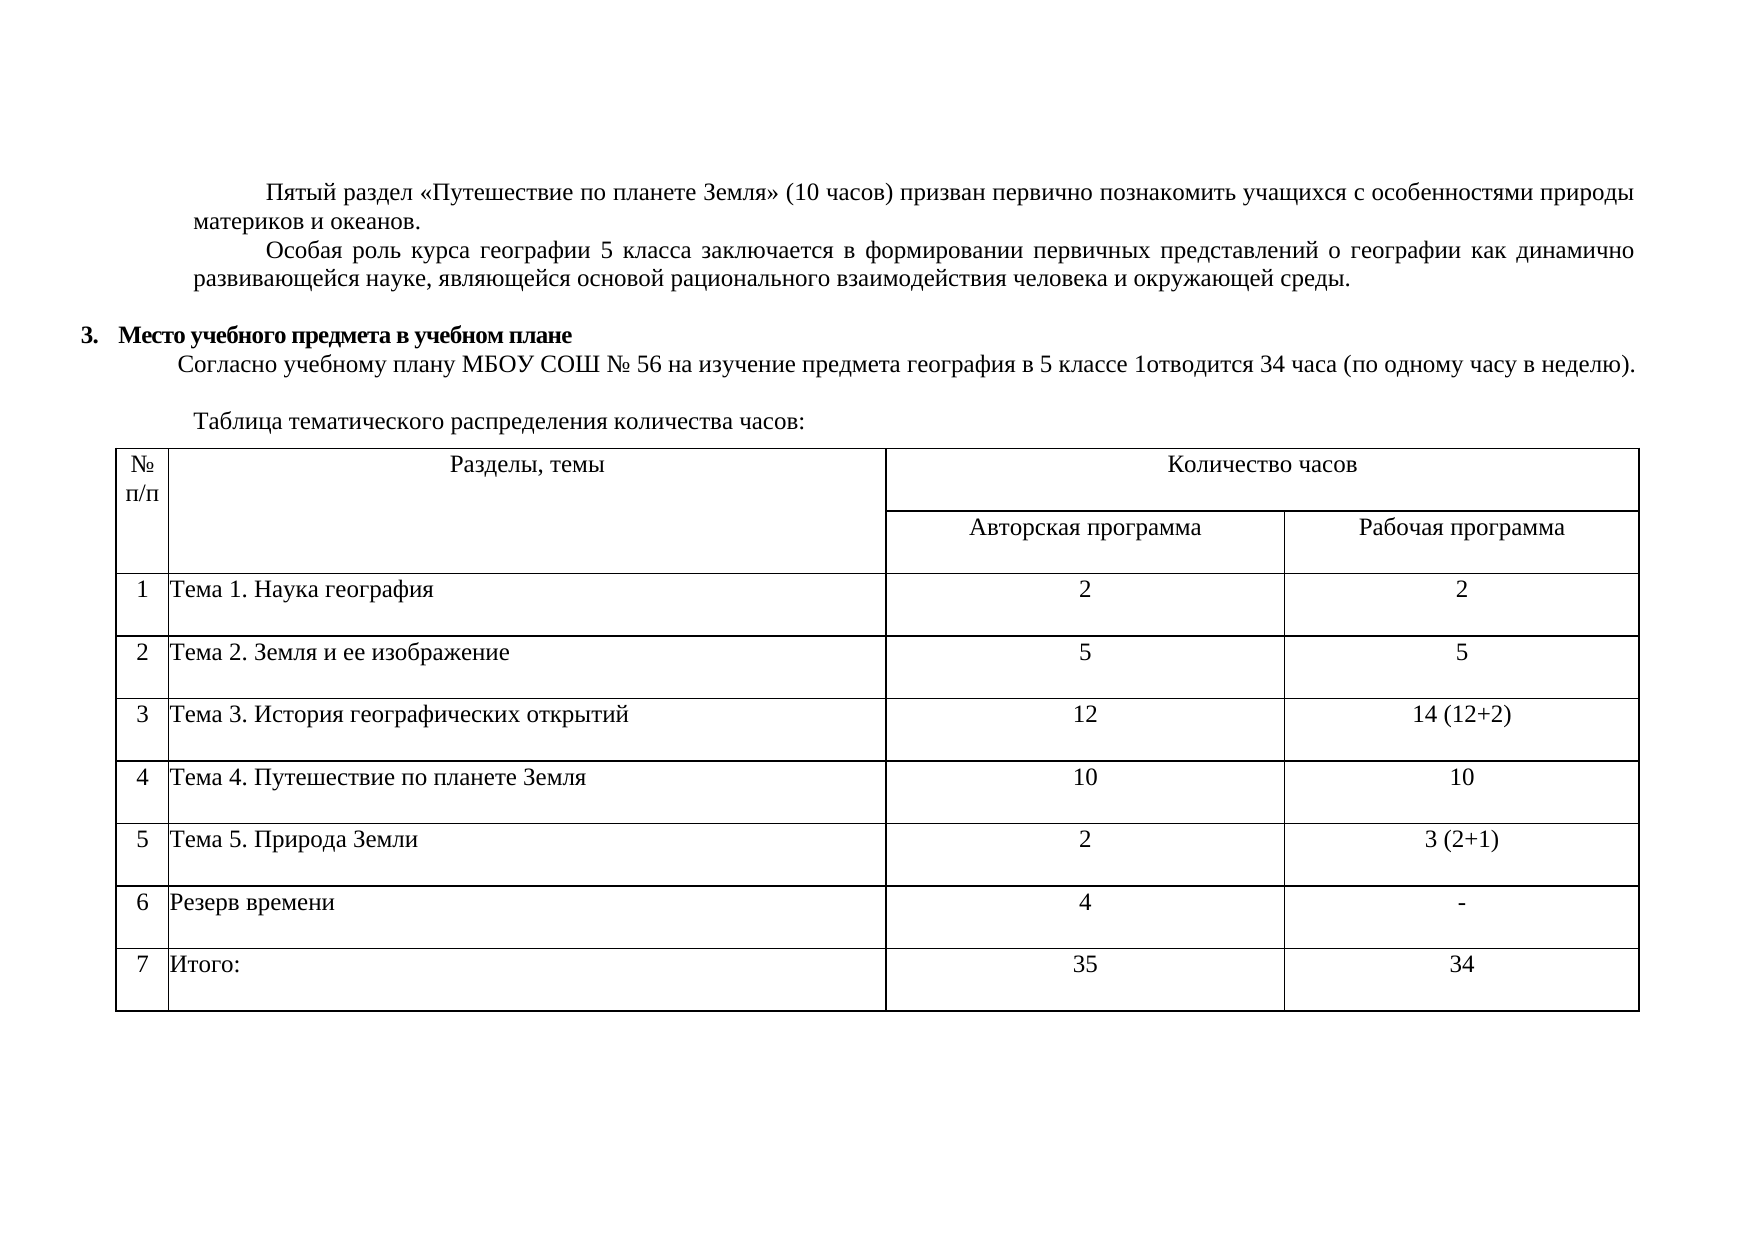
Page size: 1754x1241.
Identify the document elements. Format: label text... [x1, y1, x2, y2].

list Пятый раздел «Путешествие по планете Земля» (10 часов) призван первично познакомить учащихся с особенностями природы материков и океанов. [193, 177, 1636, 235]
table_header Разделы, темы [169, 449, 885, 573]
table_cell 34 [1285, 949, 1638, 1010]
table_cell 2 [1285, 574, 1638, 635]
table_cell 3 (2+1) [1285, 824, 1638, 885]
table_cell Итого: [169, 949, 885, 1010]
table_cell 2 [887, 574, 1284, 635]
list Место учебного предмета в учебном плане [81, 320, 1636, 349]
table_cell Тема 5. Природа Земли [169, 824, 885, 885]
table_cell 2 [887, 824, 1284, 885]
table_cell 3 [117, 699, 168, 760]
table_cell Рабочая программа [1285, 512, 1638, 573]
table_cell - [1285, 887, 1638, 948]
table_cell Тема 1. Наука география [169, 574, 885, 635]
table_cell 5 [1285, 637, 1638, 698]
table_header № п/п [117, 449, 168, 573]
table_cell 14 (12+2) [1285, 699, 1638, 760]
table_cell 6 [117, 887, 168, 948]
text Согласно учебному плану МБОУ СОШ № 56 на изучение предмета география в 5 классе 1отводится 34 часа (по одному часу в неделю). [118, 349, 1636, 378]
table_cell Тема 2. Земля и ее изображение [169, 637, 885, 698]
table_header Количество часов [887, 449, 1638, 510]
list Особая роль курса географии 5 класса заключается в формировании первичных представлений о географии как динамично развивающейся науке, являющейся основой рационального взаимодействия человека и окружающей среды. [193, 235, 1636, 292]
table_cell 5 [887, 637, 1284, 698]
text Таблица тематического распределения количества часов: [193, 406, 1636, 435]
table_cell Резерв времени [169, 887, 885, 948]
table_cell 10 [887, 762, 1284, 823]
table_cell 4 [117, 762, 168, 823]
table_cell Авторская программа [887, 512, 1284, 573]
table_cell 7 [117, 949, 168, 1010]
table_cell 1 [117, 574, 168, 635]
table_cell 4 [887, 887, 1284, 948]
table_cell 12 [887, 699, 1284, 760]
table_cell 2 [117, 637, 168, 698]
table_cell Тема 4. Путешествие по планете Земля [169, 762, 885, 823]
table_cell Тема 3. История географических открытий [169, 699, 885, 760]
table_cell 5 [117, 824, 168, 885]
table_cell 10 [1285, 762, 1638, 823]
table_cell 35 [887, 949, 1284, 1010]
